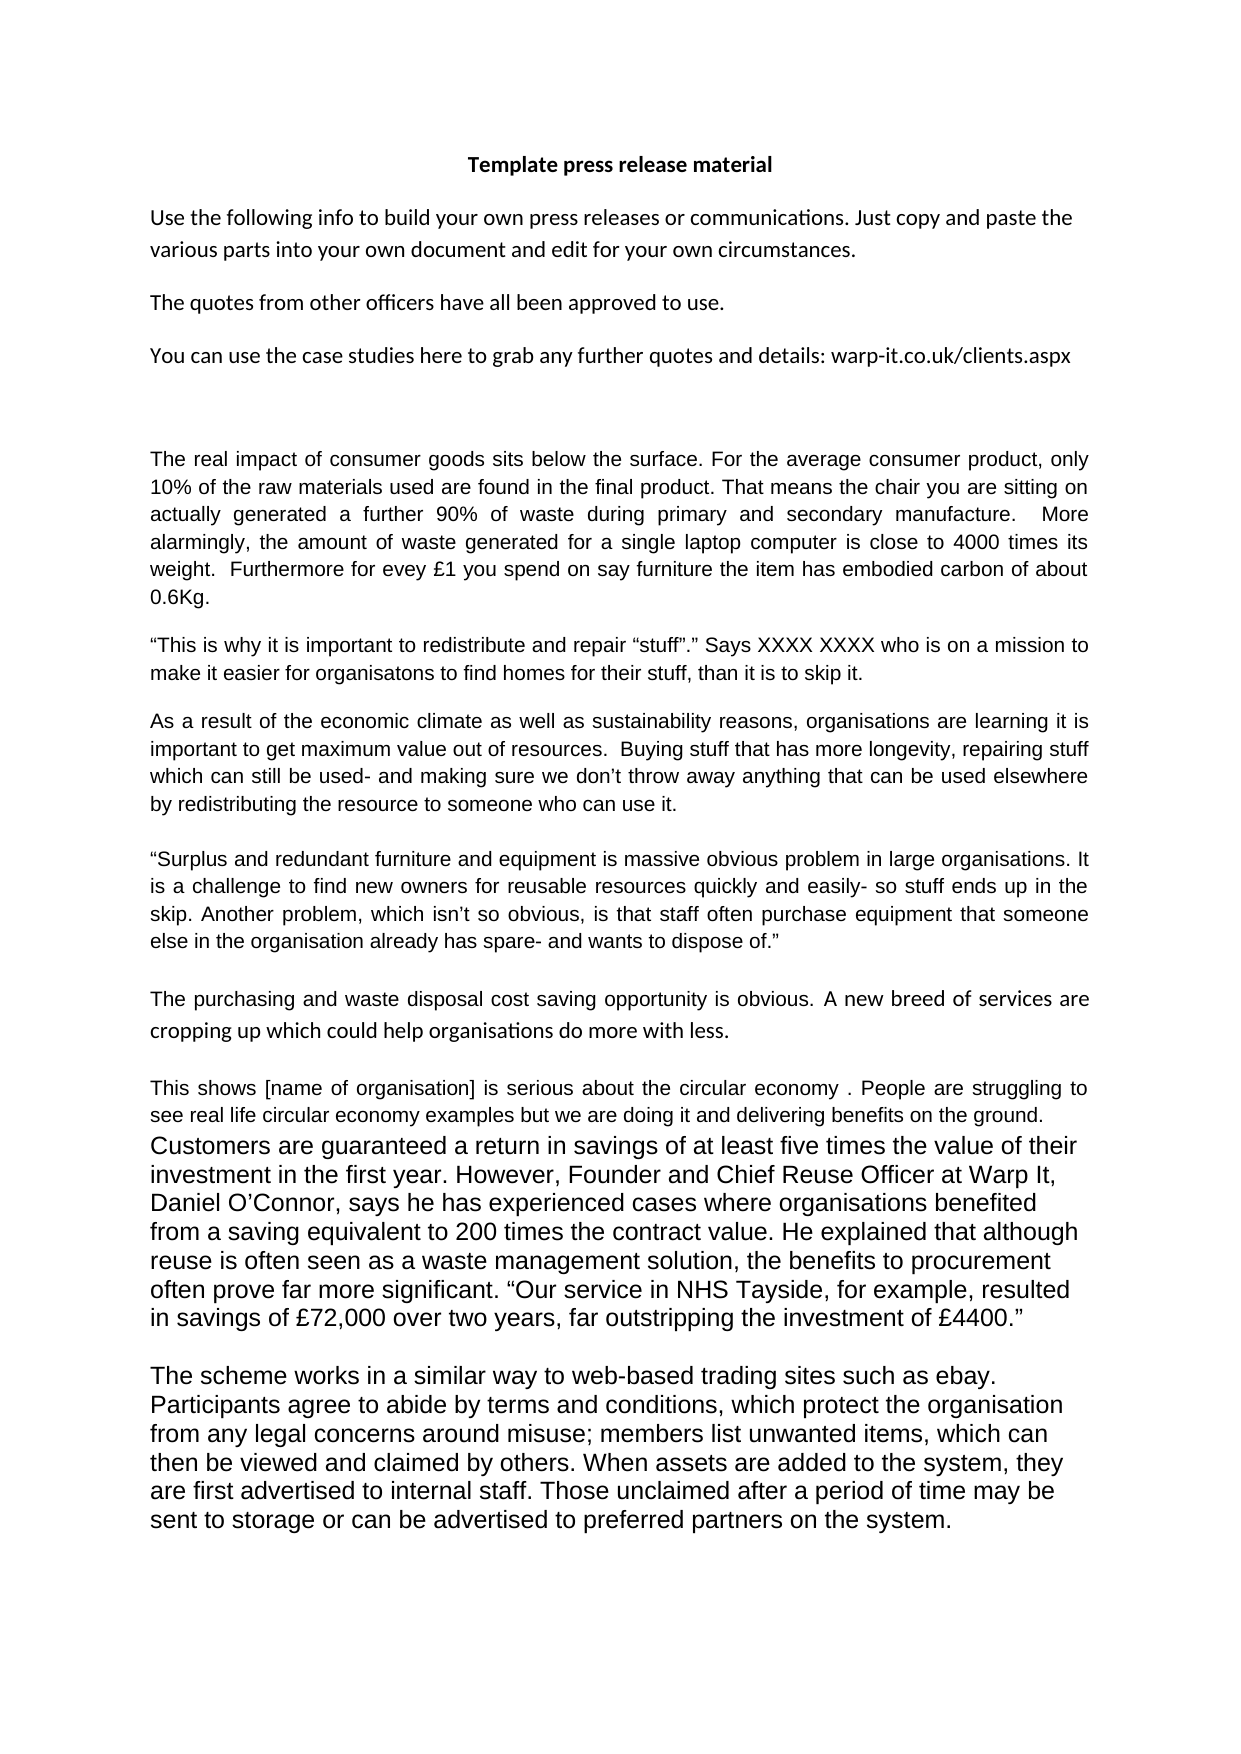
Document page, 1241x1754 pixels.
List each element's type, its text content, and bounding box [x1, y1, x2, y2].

text Use the following info to build your own press releases or communications. Just copy and paste the various parts into your own document and edit for your own circumstances. [150, 203, 1090, 263]
text Template press release material [150, 150, 1090, 178]
text “This is why it is important to redistribute and repair “stuff”.” Says XXXX XXXX who is on a mission to make it easier for organisatons to find homes for their stuff, than it is to skip it. [150, 633, 1090, 684]
text The purchasing and waste disposal cost saving opportunity is obvious. A new breed of services are cropping up which could help organisations do more with less. [150, 984, 1090, 1044]
text The scheme works in a similar way to web-based trading sites such as ebay. Participants agree to abide by terms and conditions, which protect the organisation from any legal concerns around misuse; members list unwanted items, which can then be viewed and claimed by others. When assets are added to the system, they are first advertised to internal staff. Those unclaimed after a period of time may be sent to storage or can be advertised to preferred partners on the system. [150, 1361, 1090, 1534]
text The real impact of consumer goods sits below the surface. For the average consumer product, only 10% of the raw materials used are found in the final product. That means the chair you are sitting on actually generated a further 90% of waste during primary and secondary manufacture. More alarmingly, the amount of waste generated for a single laptop computer is close to 4000 times its weight. Furthermore for evey £1 you spend on say furniture the item has embodied carbon of about 0.6Kg. [150, 447, 1090, 609]
text As a result of the economic climate as well as sustainability reasons, organisations are learning it is important to get maximum value out of resources. Buying stuff that has more longevity, repairing stuff which can still be used- and making sure we don’t throw away anything that can be used elsewhere by redistributing the resource to someone who can use it. [150, 709, 1090, 815]
text Customers are guaranteed a return in savings of at least five times the value of their investment in the first year. However, Founder and Chief Reuse Officer at Warp It, Daniel O’Connor, says he has experienced cases where organisations benefited from a saving equivalent to 200 times the contract value. He explained that although reuse is often seen as a waste management solution, the benefits to procurement often prove far more significant. “Our service in NHS Tayside, for example, resulted in savings of £72,000 over two years, far outstripping the investment of £4400.” [150, 1131, 1090, 1332]
text The quotes from other officers have all been approved to use. [150, 288, 1090, 316]
text This shows [name of organisation] is serious about the circular economy . People are struggling to see real life circular economy examples but we are doing it and delivering benefits on the ground. [150, 1076, 1090, 1127]
text You can use the case studies here to grab any further quotes and details: warp-it.co.uk/clients.aspx [150, 341, 1090, 369]
text “Surplus and redundant furniture and equipment is massive obvious problem in large organisations. It is a challenge to find new owners for reusable resources quickly and easily- so stuff ends up in the skip. Another problem, which isn’t so obvious, is that staff often purchase equipment that someone else in the organisation already has spare- and wants to dispose of.” [150, 846, 1090, 953]
